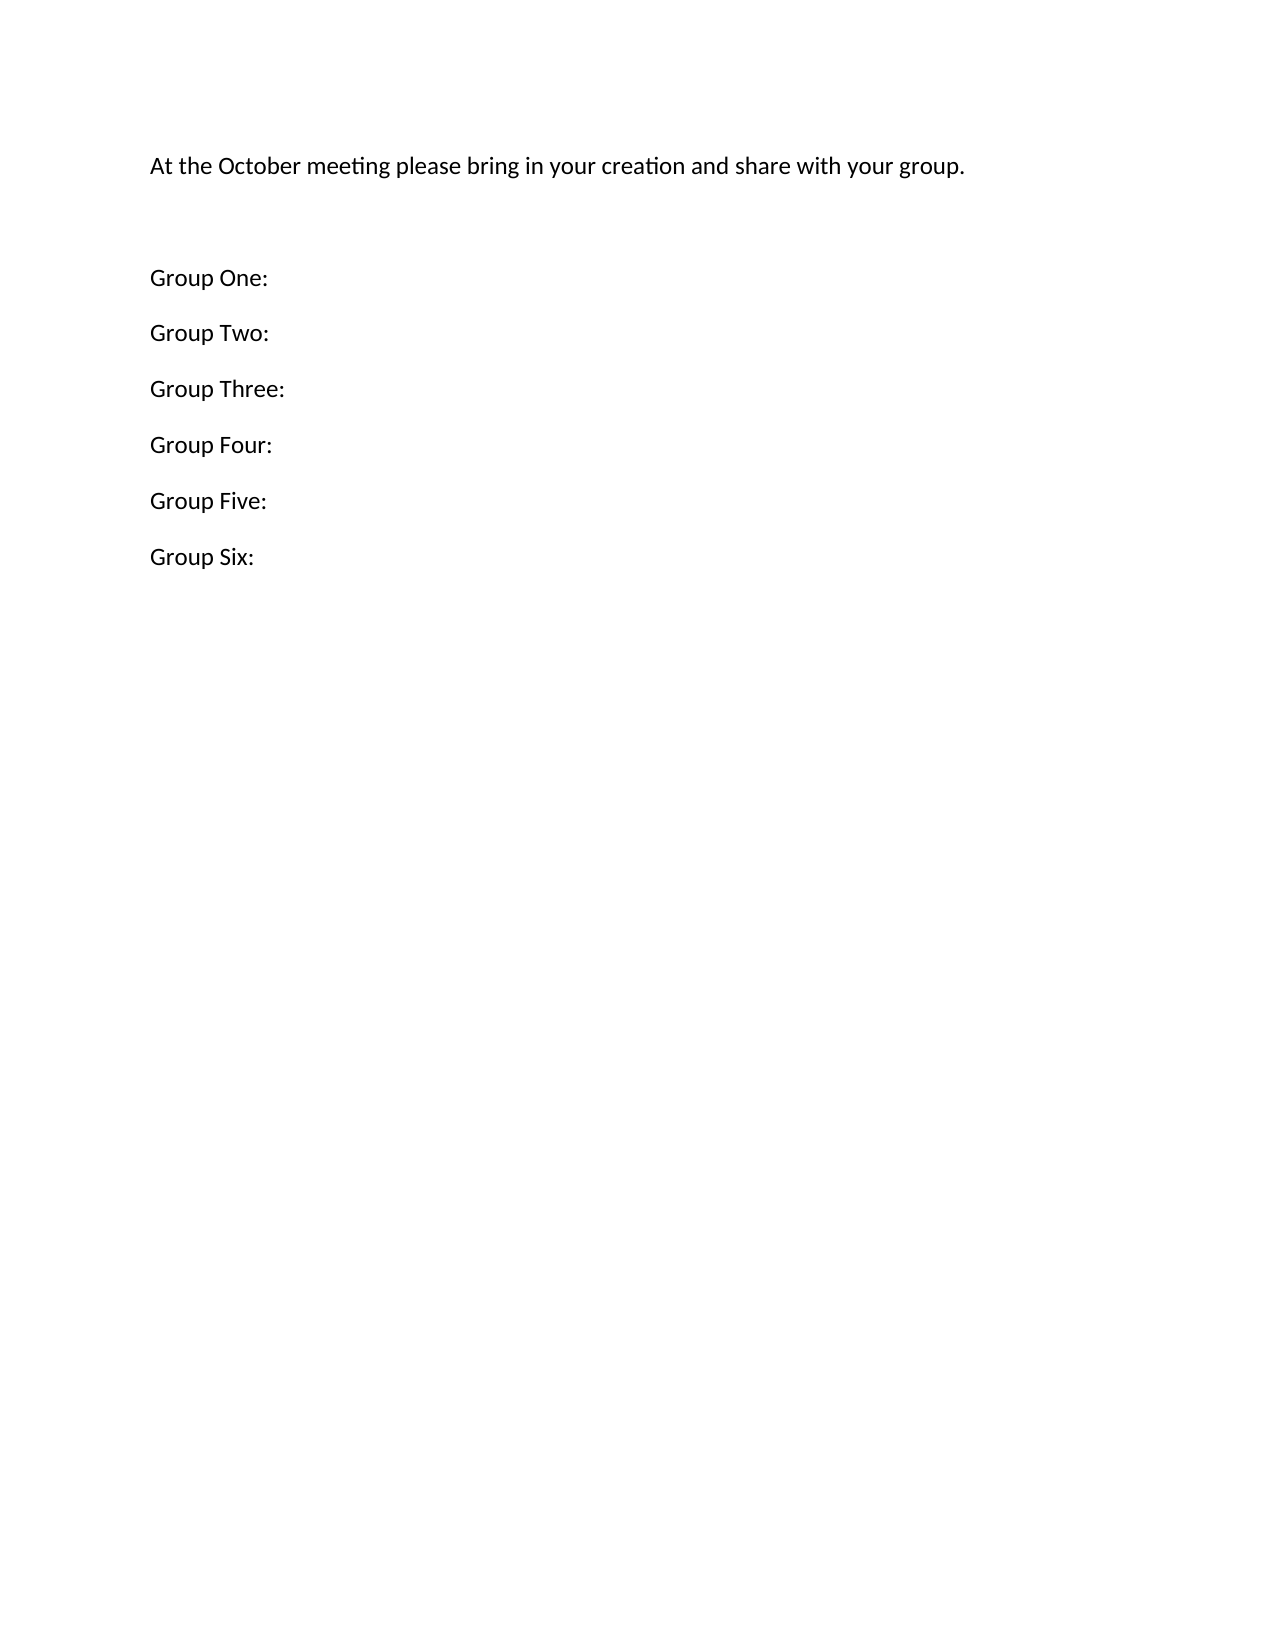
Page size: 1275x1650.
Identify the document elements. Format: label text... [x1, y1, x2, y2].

text Group Three: [150, 373, 1125, 404]
text Group Five: [150, 485, 1125, 516]
text Group Four: [150, 429, 1125, 460]
text At the October meeting please bring in your creation and share with your group. [150, 150, 1125, 181]
text Group One: [150, 262, 1125, 292]
text Group Two: [150, 317, 1125, 348]
text Group Six: [150, 541, 1125, 571]
